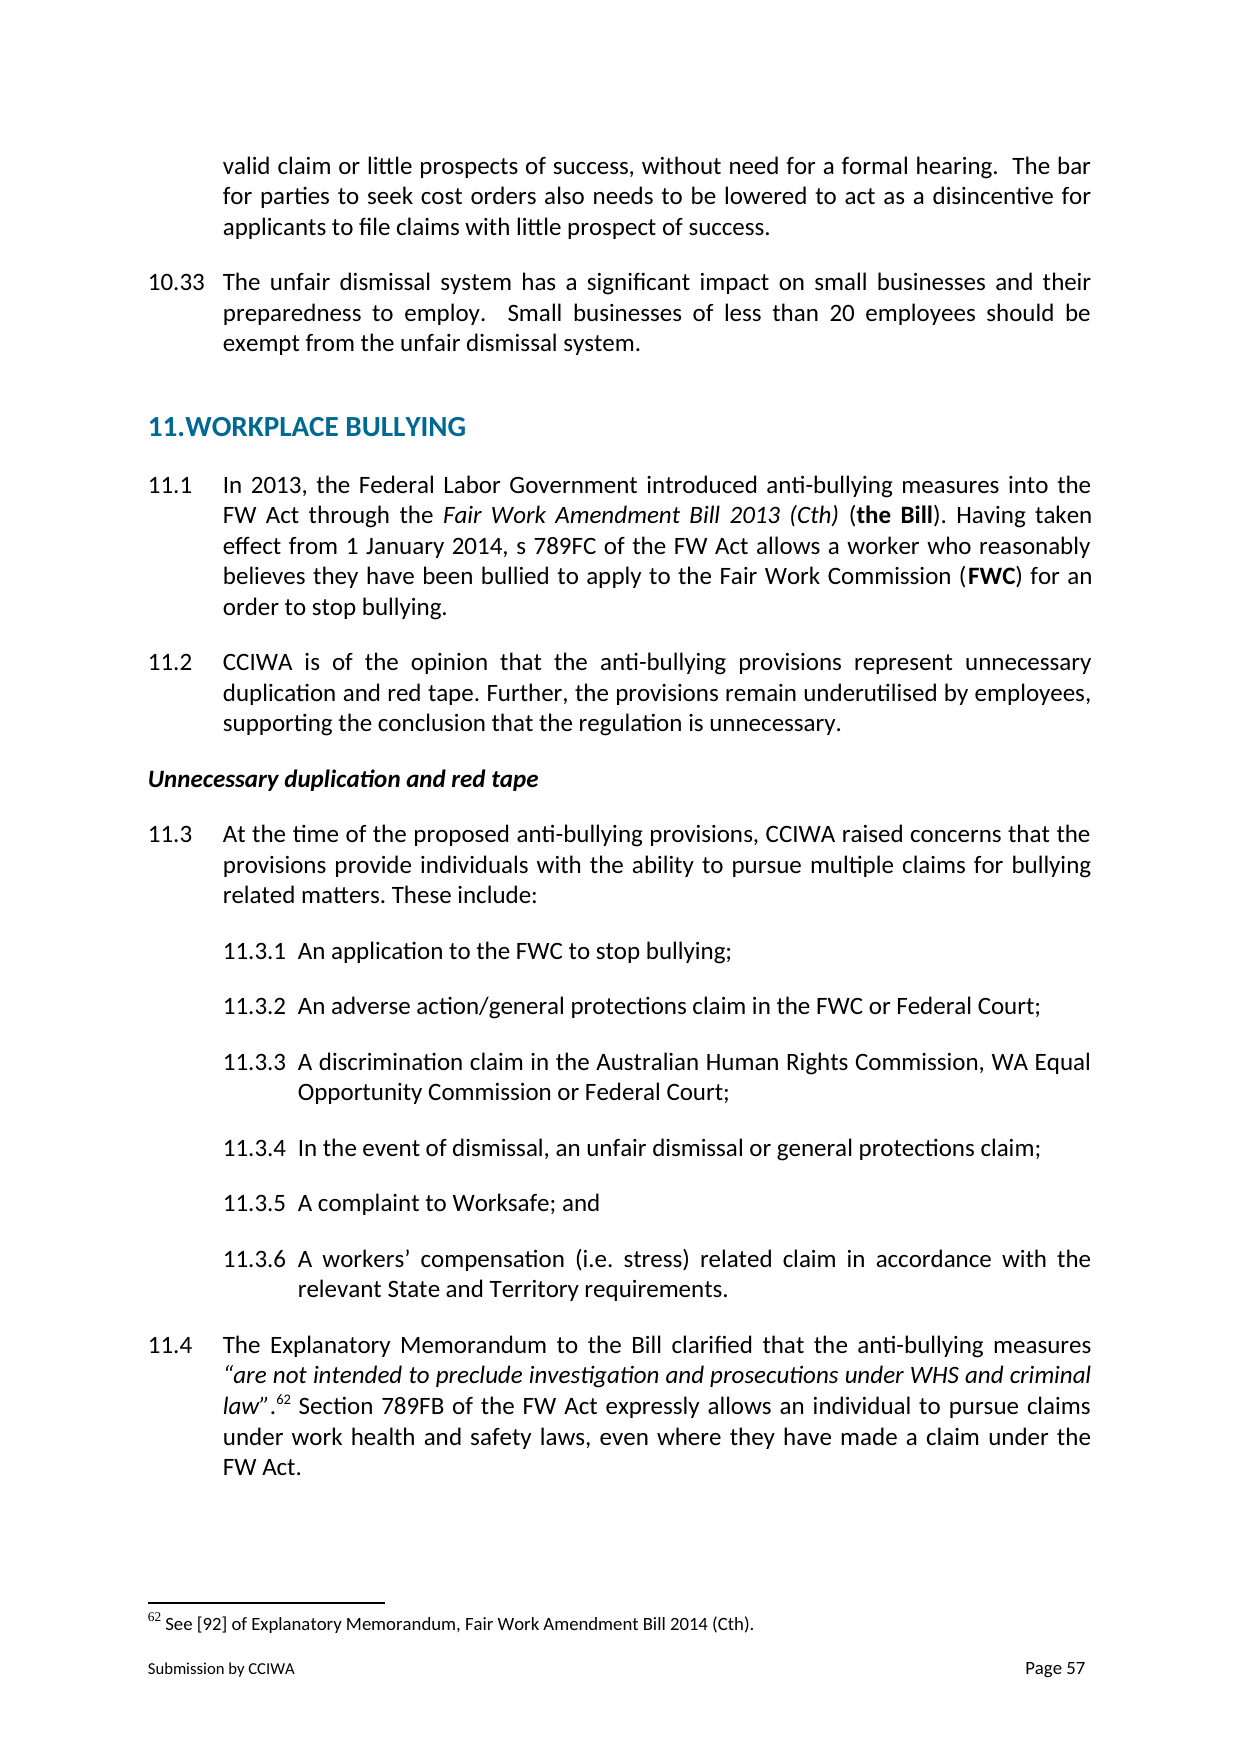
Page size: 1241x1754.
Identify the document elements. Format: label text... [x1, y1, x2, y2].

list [148, 150, 1092, 242]
list A complaint to Worksafe; and [223, 1188, 1092, 1218]
list CCIWA is of the opinion that the anti-bullying provisions represent unnecessary duplication and red tape. Further, the provisions remain underutilised by employees, supporting the conclusion that the regulation is unnecessary. [148, 646, 1092, 738]
text Unnecessary duplication and red tape [148, 763, 1092, 793]
list An adverse action/general protections claim in the FWC or Federal Court; [223, 991, 1092, 1021]
list A workers’ compensation (i.e. stress) related claim in accordance with the relevant State and Territory requirements. [223, 1243, 1092, 1304]
list WORKPLACE BULLYING [148, 408, 1092, 444]
list At the time of the proposed anti-bullying provisions, CCIWA raised concerns that the provisions provide individuals with the ability to pursue multiple claims for bullying related matters. These include: [148, 818, 1092, 910]
list An application to the FWC to stop bullying; [223, 935, 1092, 966]
list The unfair dismissal system has a significant impact on small businesses and their preparedness to employ. Small businesses of less than 20 employees should be exempt from the unfair dismissal system. [148, 267, 1092, 358]
list In the event of dismissal, an unfair dismissal or general protections claim; [223, 1132, 1092, 1163]
list A discrimination claim in the Australian Human Rights Commission, WA Equal Opportunity Commission or Federal Court; [223, 1046, 1092, 1107]
list In 2013, the Federal Labor Government introduced anti-bullying measures into the FW Act through the Fair Work Amendment Bill 2013 (Cth) (the Bill). Having taken effect from 1 January 2014, s 789FC of the FW Act allows a worker who reasonably believes they have been bullied to apply to the Fair Work Commission (FWC) for an order to stop bullying. [148, 469, 1092, 621]
list The Explanatory Memorandum to the Bill clarified that the anti-bullying measures “are not intended to preclude investigation and prosecutions under WHS and criminal law”. Section 789FB of the FW Act expressly allows an individual to pursue claims under work health and safety laws, even where they have made a claim under the FW Act. [148, 1329, 1092, 1482]
